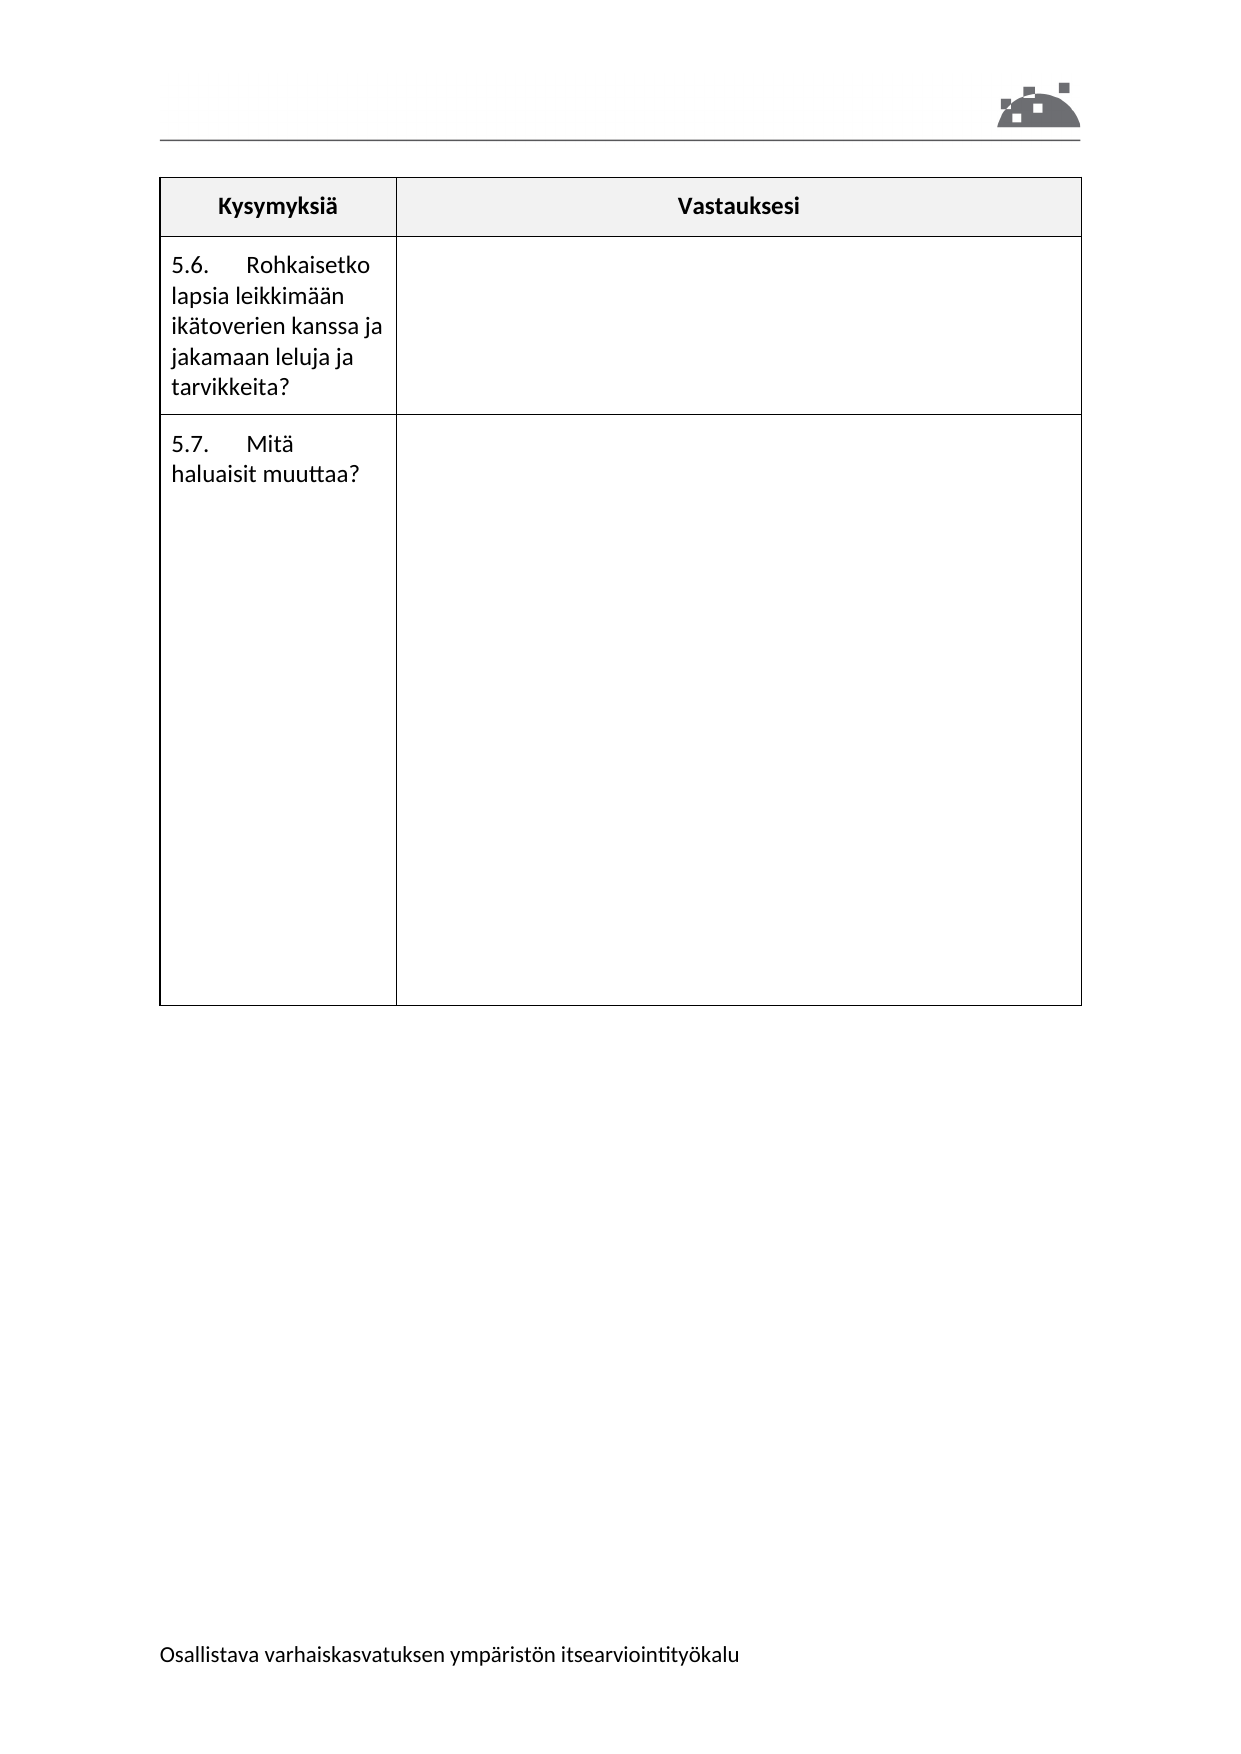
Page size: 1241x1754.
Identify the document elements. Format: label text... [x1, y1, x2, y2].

picture [159, 73, 1081, 148]
table_cell Mitä haluaisit muuttaa? [161, 415, 396, 1005]
table_cell Rohkaisetko lapsia leikkimään ikätoverien kanssa ja jakamaan leluja ja tarvikkeita? [161, 237, 396, 414]
table_header Vastauksesi [397, 178, 1081, 236]
table_cell [397, 415, 1081, 1005]
table_cell [397, 237, 1081, 414]
table_header Kysymyksiä [161, 178, 396, 236]
